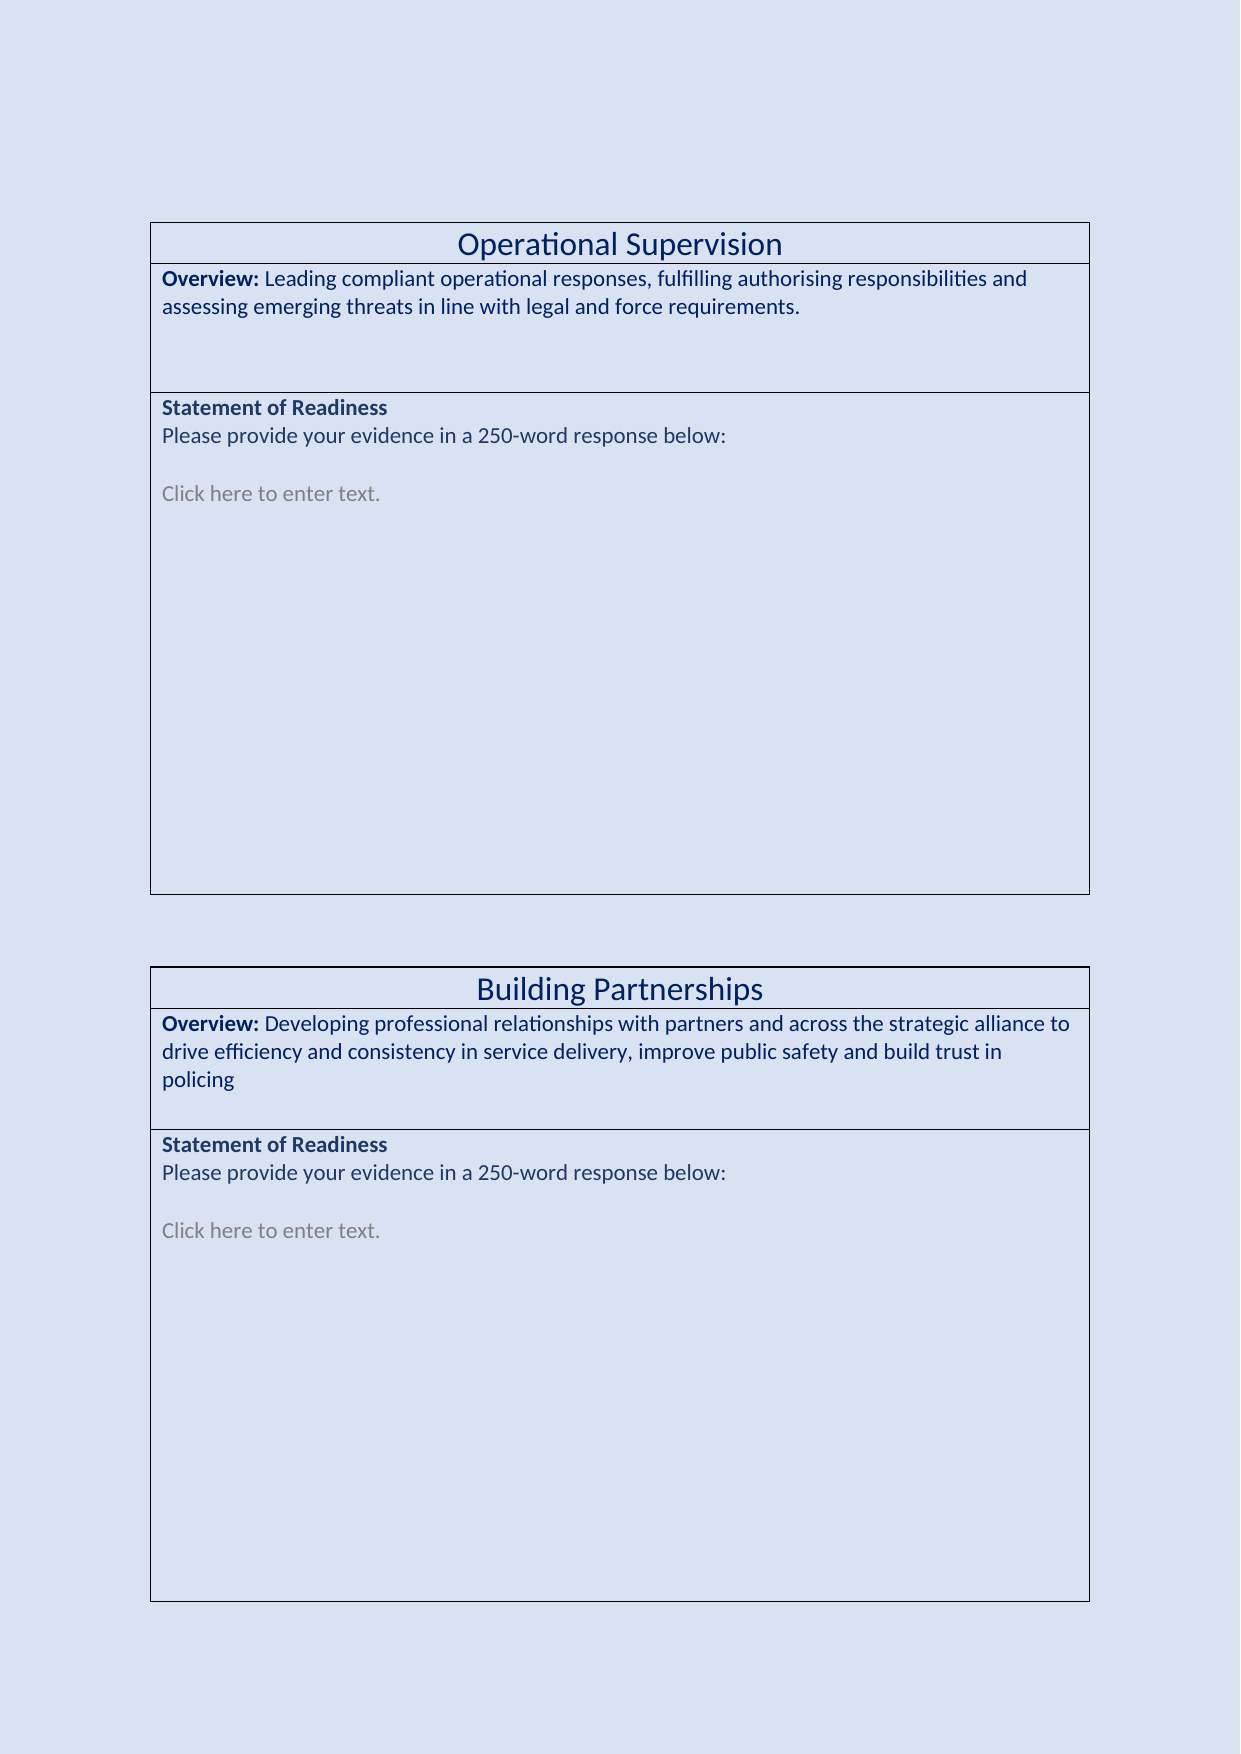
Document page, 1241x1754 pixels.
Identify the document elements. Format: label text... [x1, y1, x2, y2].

table_cell Statement of Readiness Please provide your evidence in a 250-word response below: [151, 393, 1089, 894]
table_header Building Partnerships [151, 968, 1089, 1008]
table_cell Overview: Leading compliant operational responses, fulfilling authorising responsibilities and assessing emerging threats in line with legal and force requirements. [151, 264, 1089, 392]
table_cell Statement of Readiness Please provide your evidence in a 250-word response below: [151, 1130, 1089, 1601]
table_header Operational Supervision [151, 223, 1089, 263]
table_cell Overview: Developing professional relationships with partners and across the strategic alliance to drive efficiency and consistency in service delivery, improve public safety and build trust in policing [151, 1009, 1089, 1129]
